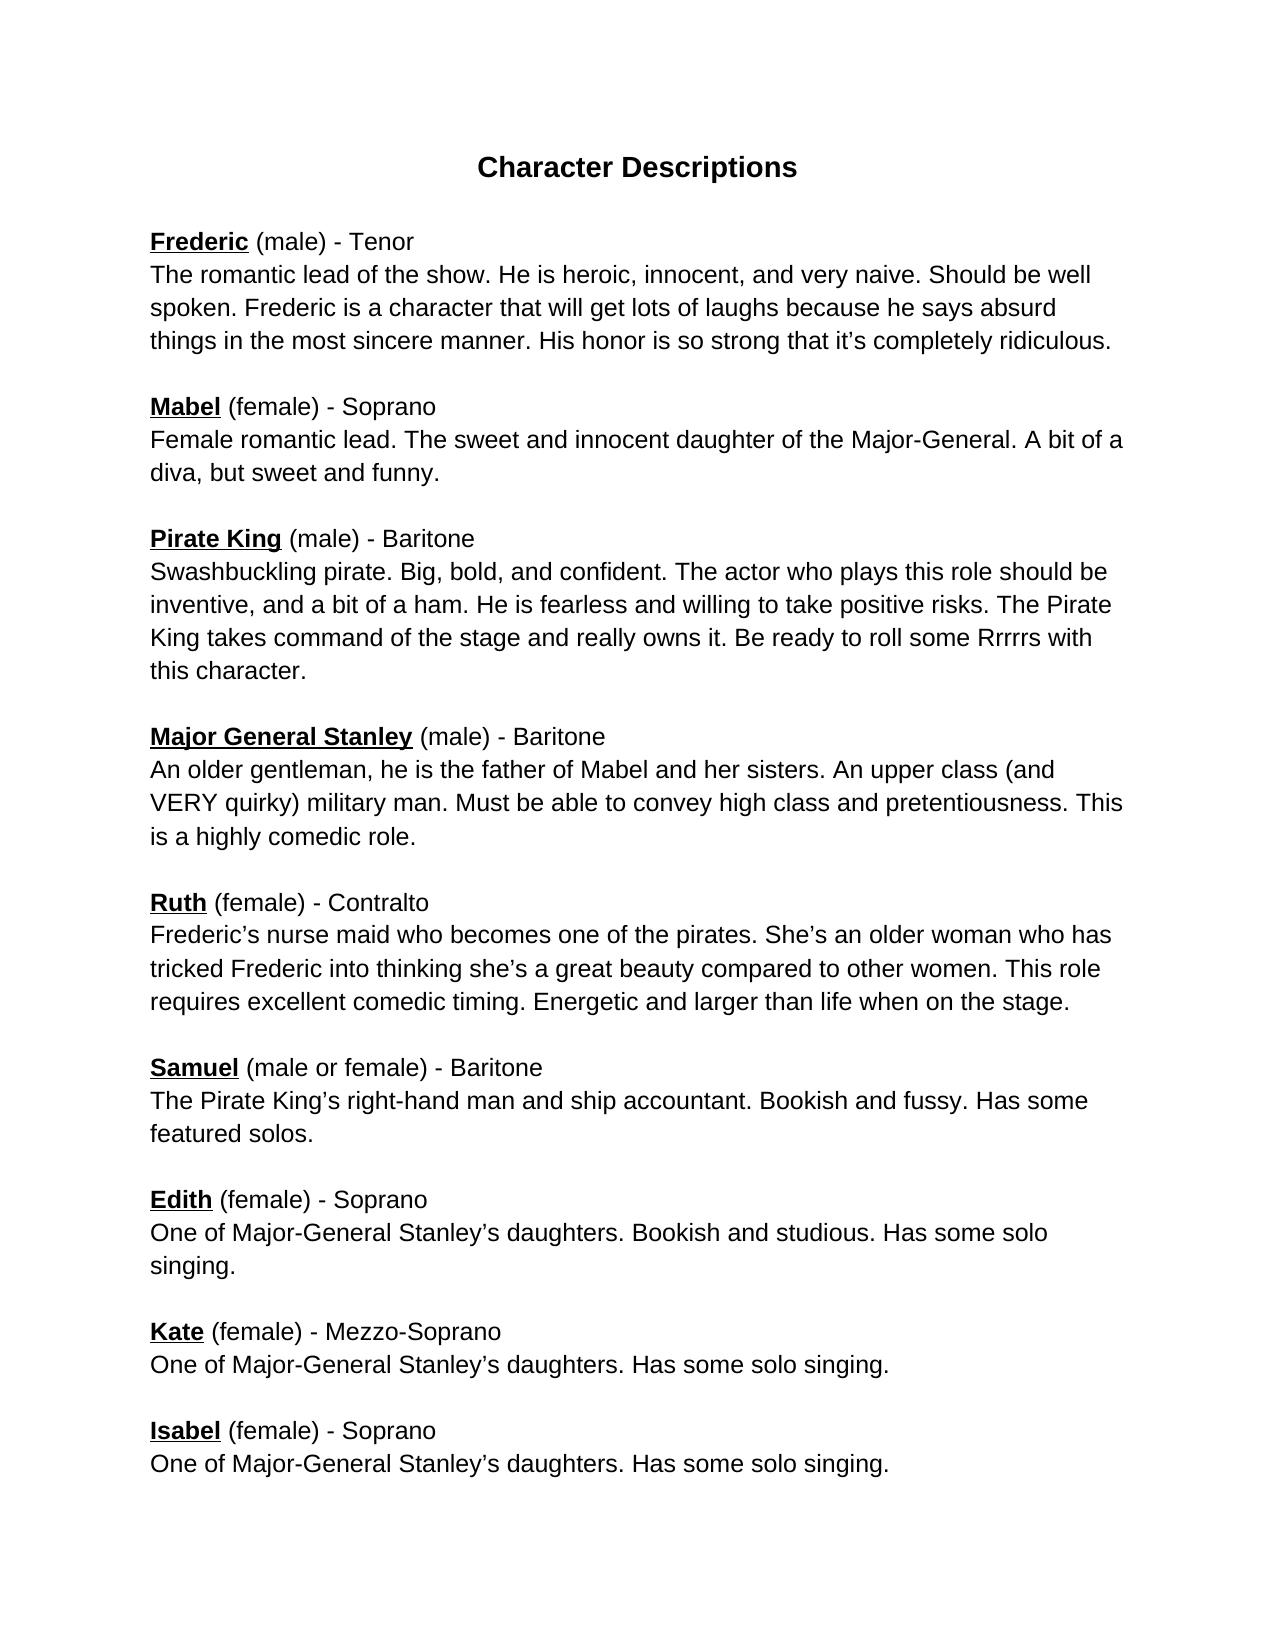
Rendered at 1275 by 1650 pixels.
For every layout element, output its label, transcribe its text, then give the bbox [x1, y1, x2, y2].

text Mabel (female) - Soprano [150, 392, 1125, 421]
text Female romantic lead. The sweet and innocent daughter of the Major-General. A bit of a diva, but sweet and funny. [150, 425, 1125, 487]
text Ruth (female) - Contralto [150, 887, 1125, 916]
text Pirate King (male) - Baritone [150, 524, 1125, 553]
text Samuel (male or female) - Baritone [150, 1053, 1125, 1081]
text The Pirate King’s right-hand man and ship accountant. Bookish and fussy. Has some featured solos. [150, 1086, 1125, 1147]
text One of Major-General Stanley’s daughters. Bookish and studious. Has some solo singing. [150, 1218, 1125, 1279]
text Frederic (male) - Tenor [150, 227, 1125, 256]
text Major General Stanley (male) - Baritone [150, 722, 1125, 751]
text Isabel (female) - Soprano [150, 1416, 1125, 1444]
text One of Major-General Stanley’s daughters. Has some solo singing. [150, 1350, 1125, 1378]
text The romantic lead of the show. He is heroic, innocent, and very naive. Should be well spoken. Frederic is a character that will get lots of laughs because he says absurd things in the most sincere manner. His honor is so strong that it’s completely ridiculous. [150, 260, 1125, 355]
text Frederic’s nurse maid who becomes one of the pirates. She’s an older woman who has tricked Frederic into thinking she’s a great beauty compared to other women. This role requires excellent comedic timing. Energetic and larger than life when on the stage. [150, 921, 1125, 1015]
text Kate (female) - Mezzo-Soprano [150, 1317, 1125, 1346]
text Character Descriptions [150, 150, 1125, 183]
text An older gentleman, he is the father of Mabel and her sisters. An upper class (and VERY quirky) military man. Must be able to convey high class and pretentiousness. This is a highly comedic role. [150, 755, 1125, 850]
text Swashbuckling pirate. Big, bold, and confident. The actor who plays this role should be inventive, and a bit of a ham. He is fearless and willing to take positive risks. The Pirate King takes command of the stage and really owns it. Be ready to roll some Rrrrrs with this character. [150, 557, 1125, 685]
text Edith (female) - Soprano [150, 1185, 1125, 1213]
text One of Major-General Stanley’s daughters. Has some solo singing. [150, 1449, 1125, 1478]
